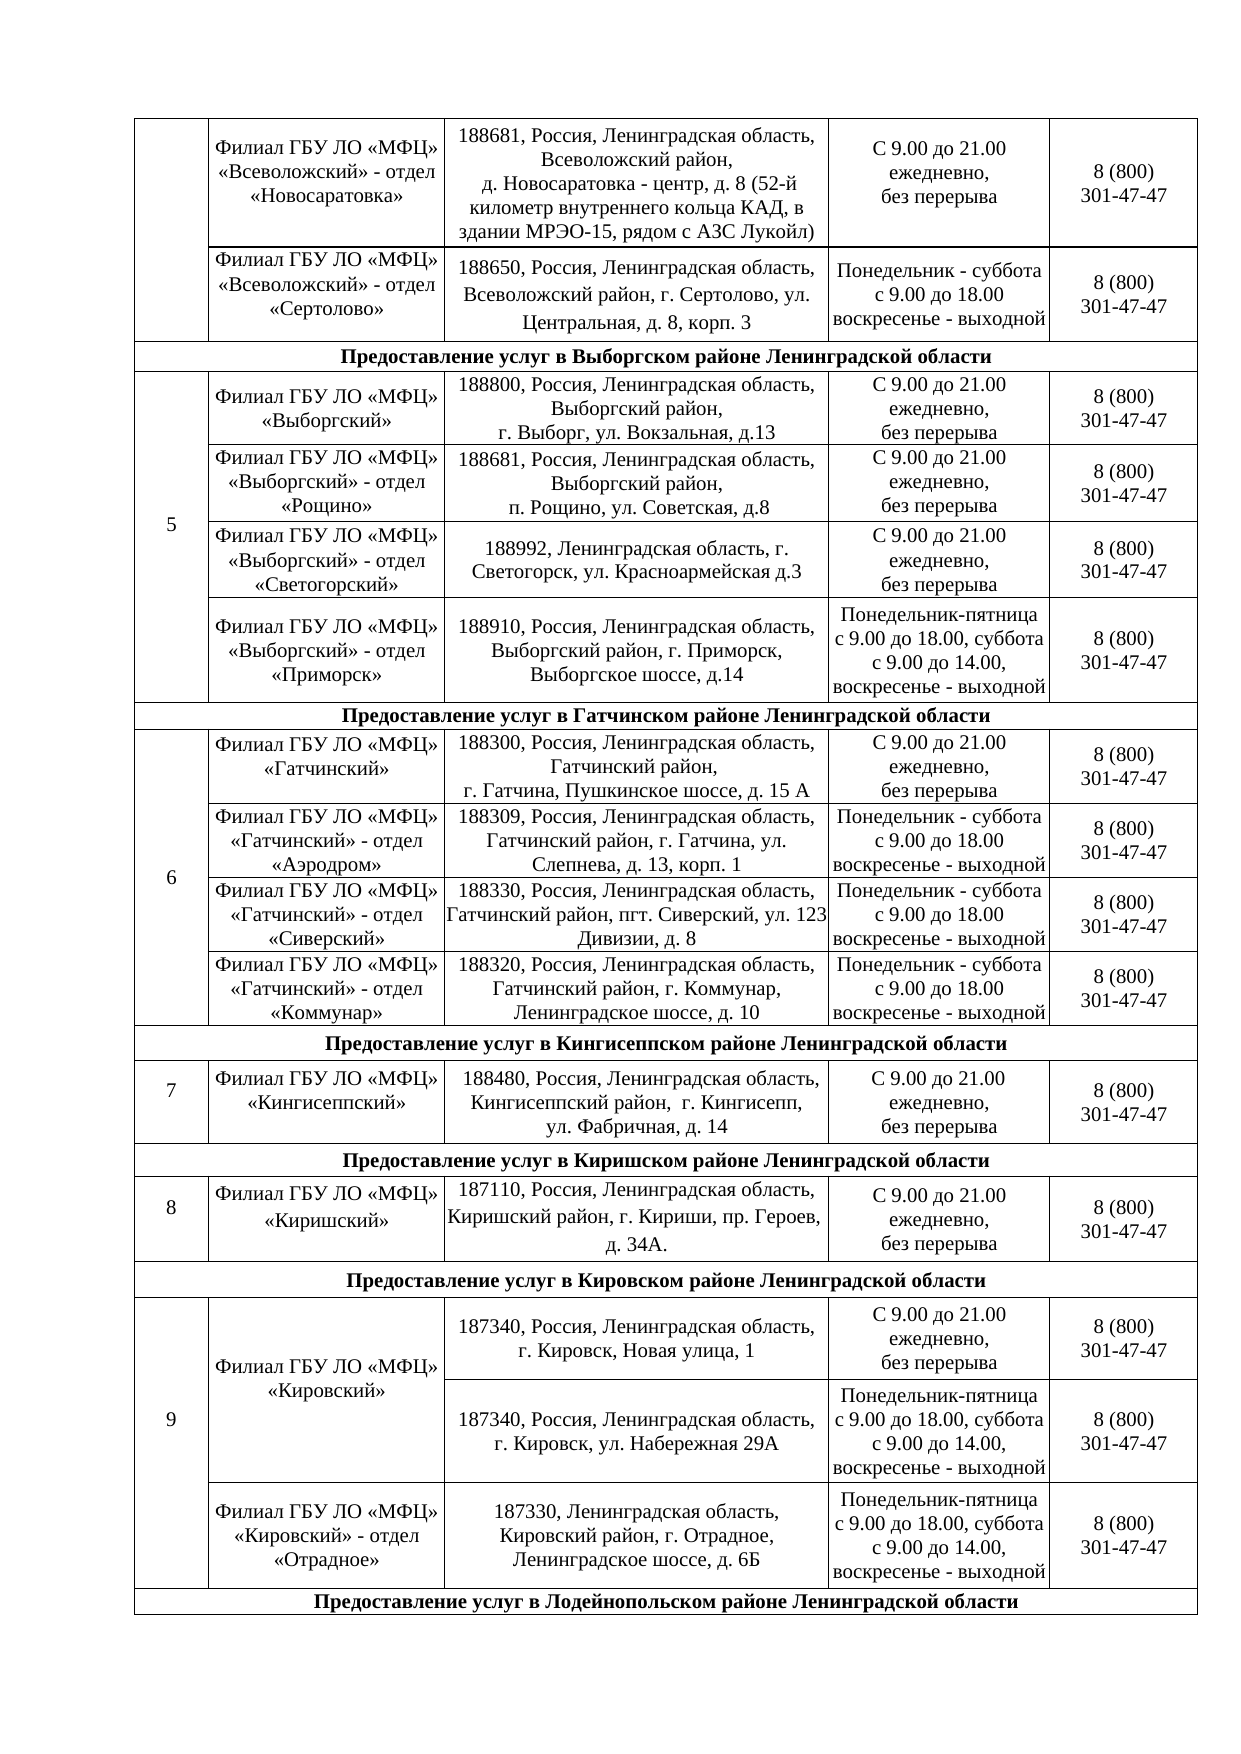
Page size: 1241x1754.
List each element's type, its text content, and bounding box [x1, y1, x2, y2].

table_cell 8 (800) 301-47-47 [1050, 1298, 1197, 1378]
table_cell 8 (800) 301-47-47 [1050, 372, 1197, 444]
table_cell Понедельник - суббота с 9.00 до 18.00 воскресенье - выходной [829, 248, 1049, 341]
table_cell Филиал ГБУ ЛО «МФЦ» «Выборгский» - отдел «Приморск» [209, 598, 444, 702]
table_cell 8 (800) 301-47-47 [1050, 804, 1197, 877]
table_cell С 9.00 до 21.00 ежедневно, без перерыва [829, 1061, 1049, 1143]
table_cell Понедельник - суббота с 9.00 до 18.00 воскресенье - выходной [829, 952, 1049, 1025]
table_cell 8 [135, 1177, 208, 1261]
table_cell Филиал ГБУ ЛО «МФЦ» «Выборгский» - отдел «Рощино» [209, 445, 444, 521]
table_cell 8 (800) 301-47-47 [1050, 445, 1197, 521]
table_cell Филиал ГБУ ЛО «МФЦ» «Гатчинский» - отдел «Коммунар» [209, 952, 444, 1025]
table_cell Понедельник-пятница с 9.00 до 18.00, суббота с 9.00 до 14.00, воскресенье - выходной [829, 1483, 1049, 1588]
table_cell 6 [135, 730, 208, 1025]
table_cell Предоставление услуг в Кировском районе Ленинградской области [135, 1262, 1197, 1297]
table_cell 188681, Россия, Ленинградская область, Всеволожский район, д. Новосаратовка - центр, д. 8 (52-й километр внутреннего кольца КАД, в здании МРЭО-15, рядом с АЗС Лукойл) [445, 119, 828, 246]
table_cell Понедельник-пятница с 9.00 до 18.00, суббота с 9.00 до 14.00, воскресенье - выходной [829, 598, 1049, 702]
table_cell 8 (800) 301-47-47 [1050, 878, 1197, 951]
table_cell 188650, Россия, Ленинградская область, Всеволожский район, г. Сертолово, ул. Центральная, д. 8, корп. 3 [445, 248, 828, 341]
table_cell 8 (800) 301-47-47 [1050, 522, 1197, 597]
table_cell 187340, Россия, Ленинградская область, г. Кировск, ул. Набережная 29А [445, 1380, 828, 1482]
table_cell 7 [135, 1061, 208, 1143]
table_cell Филиал ГБУ ЛО «МФЦ» «Киришский» [209, 1177, 444, 1261]
table_cell Филиал ГБУ ЛО «МФЦ» «Выборгский» [209, 372, 444, 444]
table_cell 188992, Ленинградская область, г. Светогорск, ул. Красноармейская д.3 [445, 522, 828, 597]
table_cell 8 (800) 301-47-47 [1050, 1483, 1197, 1588]
table_cell 4 [135, 119, 208, 341]
table_cell 9 [135, 1298, 208, 1588]
table_cell С 9.00 до 21.00 ежедневно, без перерыва [829, 372, 1049, 444]
table_cell С 9.00 до 21.00 ежедневно, без перерыва [829, 1177, 1049, 1261]
table_cell 187110, Россия, Ленинградская область, Киришский район, г. Кириши, пр. Героев, д. 34А. [445, 1177, 828, 1261]
table_cell Филиал ГБУ ЛО «МФЦ» «Всеволожский» - отдел «Сертолово» [209, 248, 444, 341]
table_cell 188910, Россия, Ленинградская область, Выборгский район, г. Приморск, Выборгское шоссе, д.14 [445, 598, 828, 702]
table_cell 5 [135, 372, 208, 702]
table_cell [829, 119, 1049, 246]
table_cell 187340, Россия, Ленинградская область, г. Кировск, Новая улица, 1 [445, 1298, 828, 1378]
table_cell 187330, Ленинградская область, Кировский район, г. Отрадное, Ленинградское шоссе, д. 6Б [445, 1483, 828, 1588]
table_cell Понедельник - суббота с 9.00 до 18.00 воскресенье - выходной [829, 804, 1049, 877]
table_cell 188480, Россия, Ленинградская область, Кингисеппский район, г. Кингисепп, ул. Фабричная, д. 14 [445, 1061, 828, 1143]
table_cell 8 (800) 301-47-47 [1050, 248, 1197, 341]
table_cell Предоставление услуг в Киришском районе Ленинградской области [135, 1144, 1197, 1176]
table_cell 8 (800) 301-47-47 [1050, 730, 1197, 802]
table_cell 188681, Россия, Ленинградская область, Выборгский район, п. Рощино, ул. Советская, д.8 [445, 445, 828, 521]
table_cell 8 (800) 301-47-47 [1050, 598, 1197, 702]
table_cell Предоставление услуг в Лодейнопольском районе Ленинградской области [135, 1589, 1197, 1613]
table_cell Филиал ГБУ ЛО «МФЦ» «Гатчинский» - отдел «Аэродром» [209, 804, 444, 877]
table_cell Филиал ГБУ ЛО «МФЦ» «Кировский» - отдел «Отрадное» [209, 1483, 444, 1588]
table_cell Филиал ГБУ ЛО «МФЦ» «Гатчинский» [209, 730, 444, 802]
table_cell Понедельник - суббота с 9.00 до 18.00 воскресенье - выходной [829, 878, 1049, 951]
table_cell Филиал ГБУ ЛО «МФЦ» «Кингисеппский» [209, 1061, 444, 1143]
table_cell Филиал ГБУ ЛО «МФЦ» «Выборгский» - отдел «Светогорский» [209, 522, 444, 597]
table_cell С 9.00 до 21.00 ежедневно, без перерыва [829, 445, 1049, 521]
table_cell 8 (800) 301-47-47 [1050, 1380, 1197, 1482]
table_cell Филиал ГБУ ЛО «МФЦ» «Кировский» [209, 1298, 444, 1482]
table_cell 8 (800) 301-47-47 [1050, 1177, 1197, 1261]
table_cell Предоставление услуг в Гатчинском районе Ленинградской области [135, 703, 1197, 728]
table_cell 8 (800) 301-47-47 [1050, 1061, 1197, 1143]
table_cell С 9.00 до 21.00 ежедневно, без перерыва [829, 522, 1049, 597]
table_cell 8 (800) 301-47-47 [1050, 952, 1197, 1025]
table_cell Филиал ГБУ ЛО «МФЦ» «Гатчинский» - отдел «Сиверский» [209, 878, 444, 951]
table_cell С 9.00 до 21.00 ежедневно, без перерыва [829, 730, 1049, 802]
table_cell Филиал ГБУ ЛО «МФЦ» «Всеволожский» - отдел «Новосаратовка» [209, 119, 444, 246]
table_cell Понедельник-пятница с 9.00 до 18.00, суббота с 9.00 до 14.00, воскресенье - выходной [829, 1380, 1049, 1482]
table_cell С 9.00 до 21.00 ежедневно, без перерыва [829, 1298, 1049, 1378]
table_cell 8 (800) 301-47-47 [1050, 119, 1197, 246]
table_cell Предоставление услуг в Кингисеппском районе Ленинградской области [135, 1026, 1197, 1060]
table_cell Предоставление услуг в Выборгском районе Ленинградской области [135, 342, 1197, 371]
table_cell 188800, Россия, Ленинградская область, Выборгский район, г. Выборг, ул. Вокзальная, д.13 [445, 372, 828, 444]
